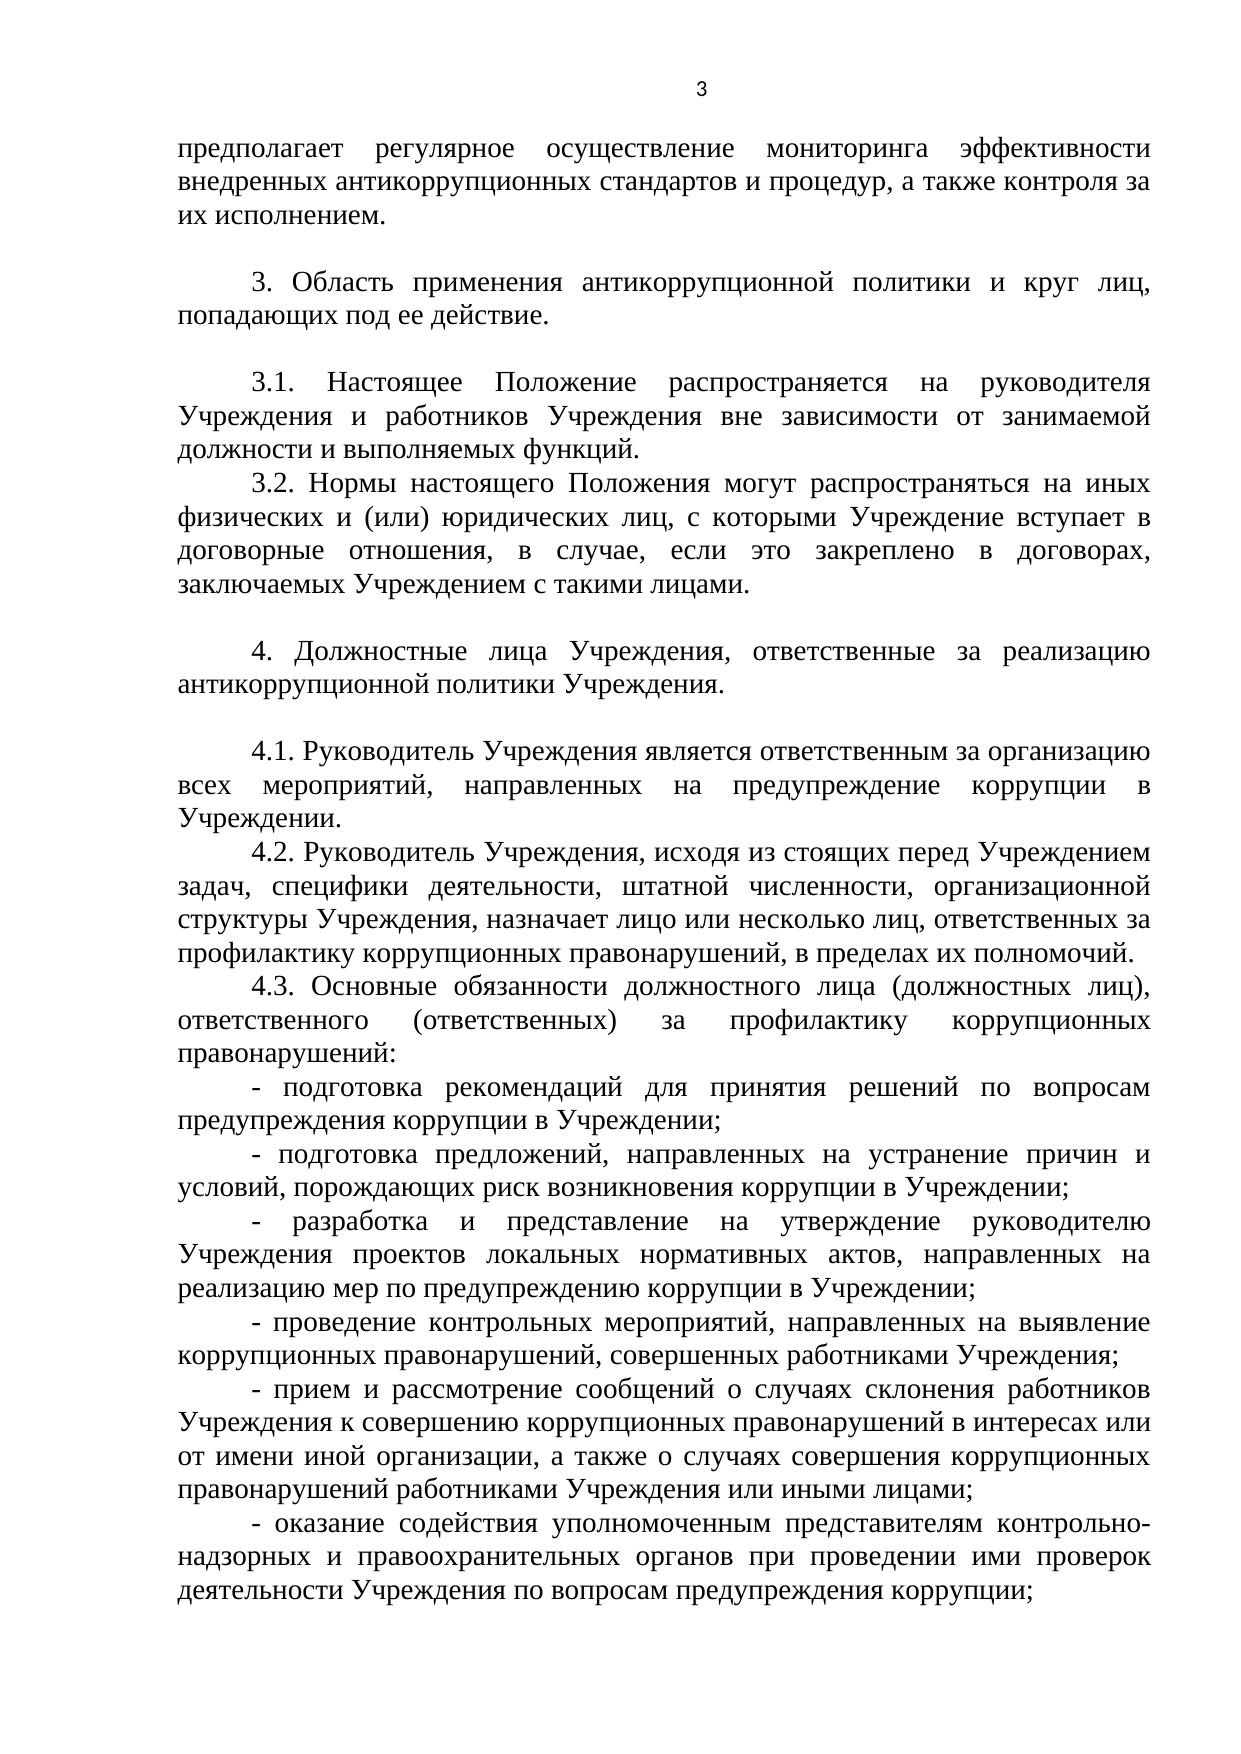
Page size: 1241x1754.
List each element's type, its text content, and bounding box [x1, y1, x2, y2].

text - оказание содействия уполномоченным представителям контрольно-надзорных и правоохранительных органов при проведении ими проверок деятельности Учреждения по вопросам предупреждения коррупции; [177, 1505, 1152, 1606]
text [177, 130, 1152, 230]
text - проведение контрольных мероприятий, направленных на выявление коррупционных правонарушений, совершенных работниками Учреждения; [177, 1304, 1152, 1371]
text 3. Область применения антикоррупционной политики и круг лиц, попадающих под ее действие. [177, 264, 1152, 331]
text - подготовка предложений, направленных на устранение причин и условий, порождающих риск возникновения коррупции в Учреждении; [177, 1136, 1152, 1203]
text 4.1. Руководитель Учреждения является ответственным за организацию всех мероприятий, направленных на предупреждение коррупции в Учреждении. [177, 733, 1152, 834]
text - прием и рассмотрение сообщений о случаях склонения работников Учреждения к совершению коррупционных правонарушений в интересах или от имени иной организации, а также о случаях совершения коррупционных правонарушений работниками Учреждения или иными лицами; [177, 1371, 1152, 1505]
text - подготовка рекомендаций для принятия решений по вопросам предупреждения коррупции в Учреждении; [177, 1069, 1152, 1136]
text 3.1. Настоящее Положение распространяется на руководителя Учреждения и работников Учреждения вне зависимости от занимаемой должности и выполняемых функций. [177, 364, 1152, 465]
text - разработка и представление на утверждение руководителю Учреждения проектов локальных нормативных актов, направленных на реализацию мер по предупреждению коррупции в Учреждении; [177, 1203, 1152, 1304]
text 3.2. Нормы настоящего Положения могут распространяться на иных физических и (или) юридических лиц, с которыми Учреждение вступает в договорные отношения, в случае, если это закреплено в договорах, заключаемых Учреждением с такими лицами. [177, 465, 1152, 599]
text 4.3. Основные обязанности должностного лица (должностных лиц), ответственного (ответственных) за профилактику коррупционных правонарушений: [177, 968, 1152, 1069]
text 4.2. Руководитель Учреждения, исходя из стоящих перед Учреждением задач, специфики деятельности, штатной численности, организационной структуры Учреждения, назначает лицо или несколько лиц, ответственных за профилактику коррупционных правонарушений, в пределах их полномочий. [177, 834, 1152, 968]
text 4. Должностные лица Учреждения, ответственные за реализацию антикоррупционной политики Учреждения. [177, 633, 1152, 700]
